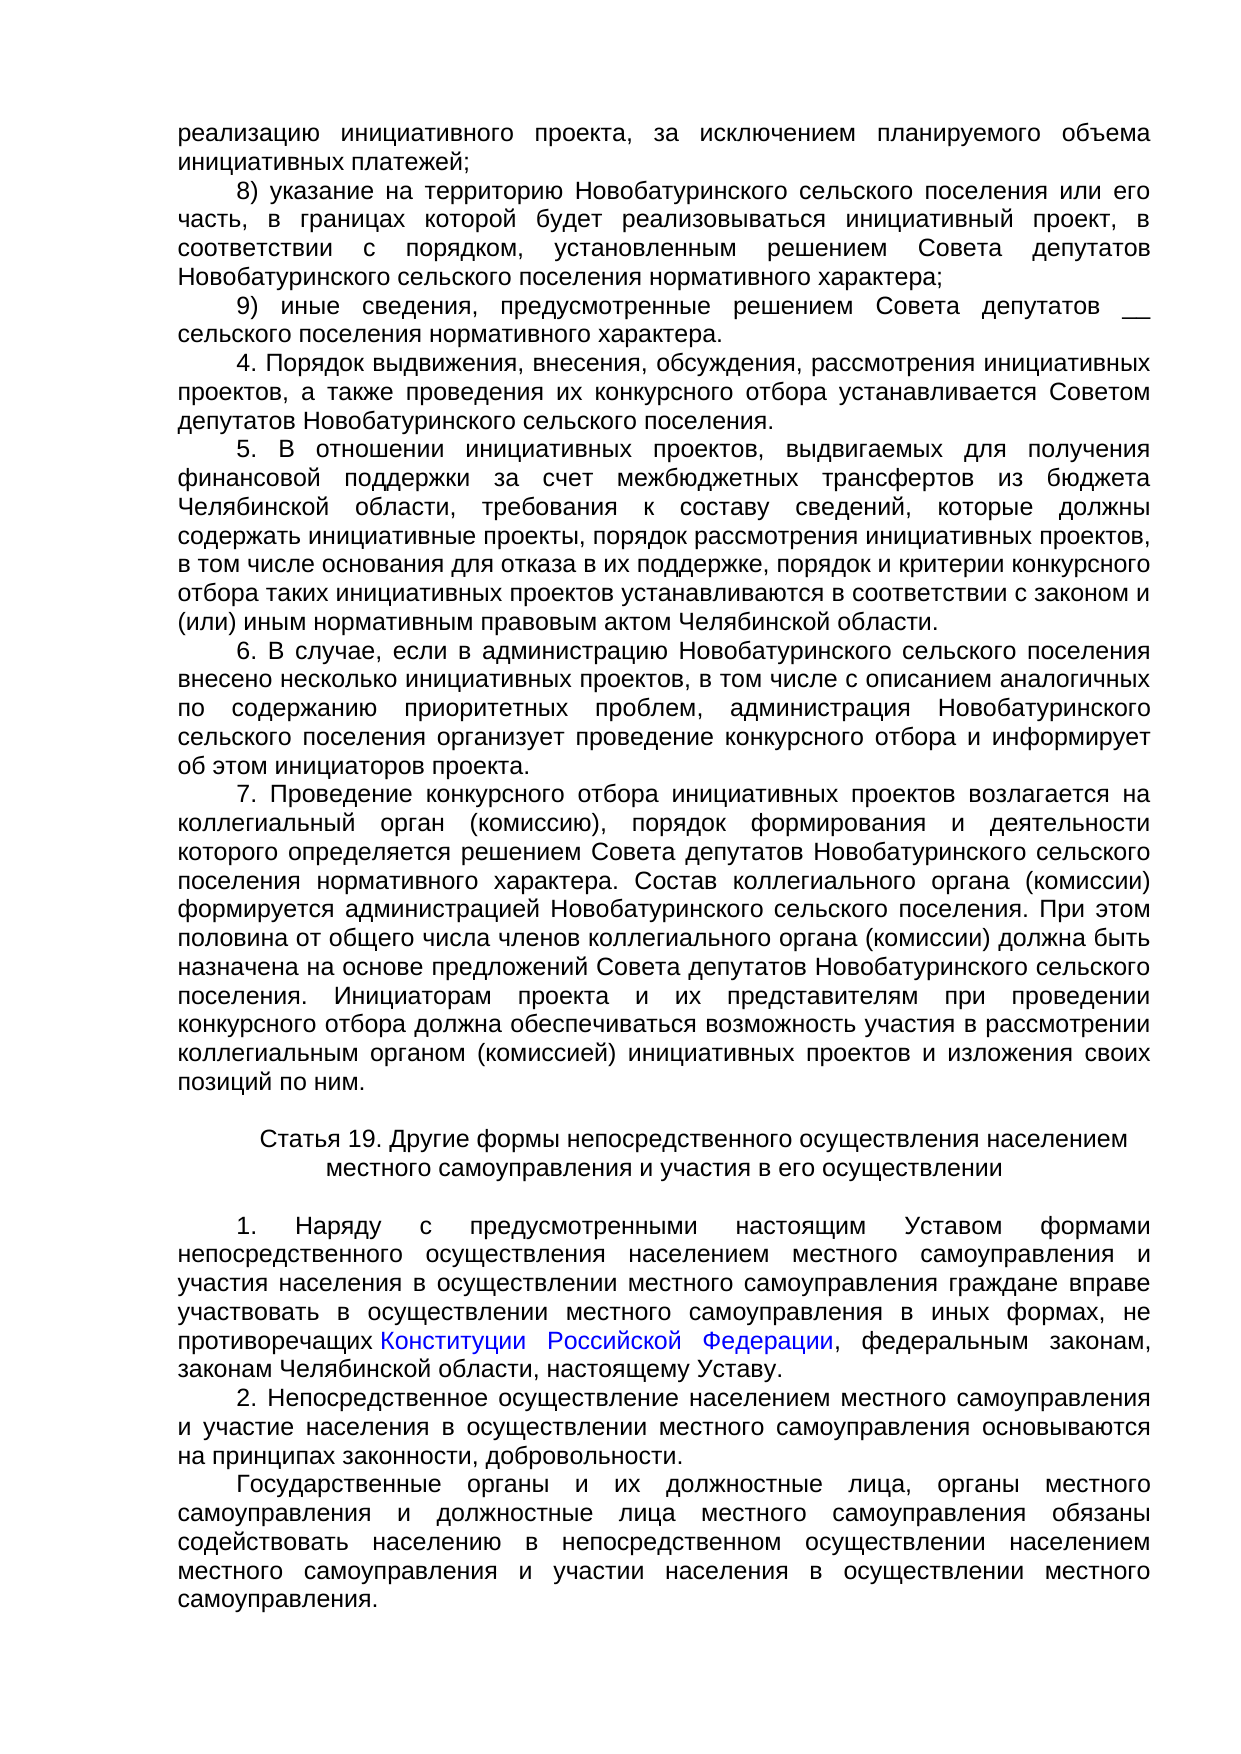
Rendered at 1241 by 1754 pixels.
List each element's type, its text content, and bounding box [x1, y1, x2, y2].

text 9) иные сведения, предусмотренные решением Совета депутатов __ сельского поселения нормативного характера. [177, 291, 1152, 348]
text 6. В случае, если в администрацию Новобатуринского сельского поселения внесено несколько инициативных проектов, в том числе с описанием аналогичных по содержанию приоритетных проблем, администрация Новобатуринского сельского поселения организует проведение конкурсного отбора и информирует об этом инициаторов проекта. [177, 636, 1152, 779]
text 7. Проведение конкурсного отбора инициативных проектов возлагается на коллегиальный орган (комиссию), порядок формирования и деятельности которого определяется решением Совета депутатов Новобатуринского сельского поселения нормативного характера. Состав коллегиального органа (комиссии) формируется администрацией Новобатуринского сельского поселения. При этом половина от общего числа членов коллегиального органа (комиссии) должна быть назначена на основе предложений Совета депутатов Новобатуринского сельского поселения. Инициаторам проекта и их представителям при проведении конкурсного отбора должна обеспечиваться возможность участия в рассмотрении коллегиальным органом (комиссией) инициативных проектов и изложения своих позиций по ним. [177, 779, 1152, 1096]
text 2. Непосредственное осуществление населением местного самоуправления и участие населения в осуществлении местного самоуправления основываются на принципах законности, добровольности. [177, 1383, 1152, 1469]
text 1. Наряду с предусмотренными настоящим Уставом формами непосредственного осуществления населением местного самоуправления и участия населения в осуществлении местного самоуправления граждане вправе участвовать в осуществлении местного самоуправления в иных формах, не противоречащих Конституции Российской Федерации, федеральным законам, законам Челябинской области, настоящему Уставу. [177, 1211, 1152, 1383]
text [177, 118, 1152, 176]
text Статья 19. Другие формы непосредственного осуществления населением местного самоуправления и участия в его осуществлении [177, 1124, 1152, 1182]
text 8) указание на территорию Новобатуринского сельского поселения или его часть, в границах которой будет реализовываться инициативный проект, в соответствии с порядком, установленным решением Совета депутатов Новобатуринского сельского поселения нормативного характера; [177, 176, 1152, 291]
text Государственные органы и их должностные лица, органы местного самоуправления и должностные лица местного самоуправления обязаны содействовать населению в непосредственном осуществлении населением местного самоуправления и участии населения в осуществлении местного самоуправления. [177, 1469, 1152, 1613]
text 5. В отношении инициативных проектов, выдвигаемых для получения финансовой поддержки за счет межбюджетных трансфертов из бюджета Челябинской области, требования к составу сведений, которые должны содержать инициативные проекты, порядок рассмотрения инициативных проектов, в том числе основания для отказа в их поддержке, порядок и критерии конкурсного отбора таких инициативных проектов устанавливаются в соответствии с законом и (или) иным нормативным правовым актом Челябинской области. [177, 434, 1152, 636]
text 4. Порядок выдвижения, внесения, обсуждения, рассмотрения инициативных проектов, а также проведения их конкурсного отбора устанавливается Советом депутатов Новобатуринского сельского поселения. [177, 348, 1152, 434]
